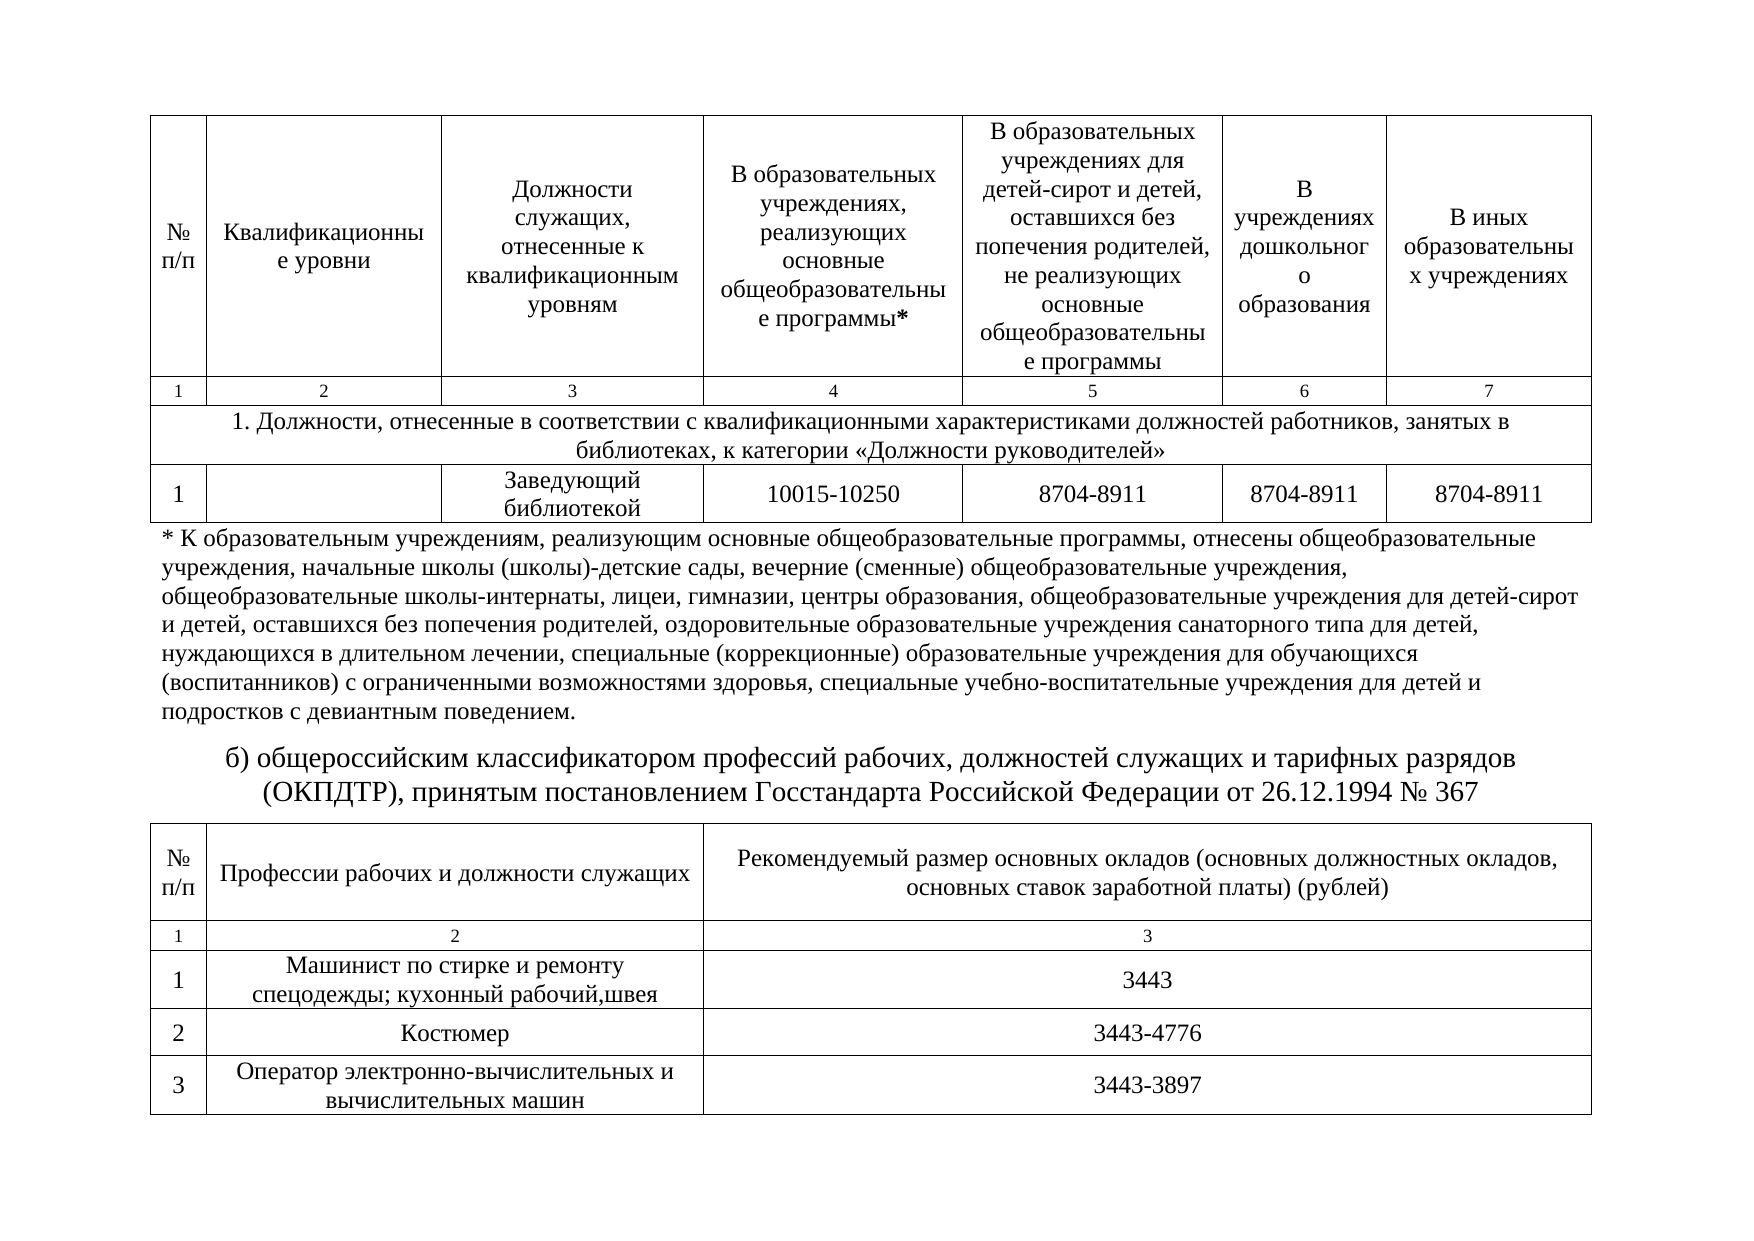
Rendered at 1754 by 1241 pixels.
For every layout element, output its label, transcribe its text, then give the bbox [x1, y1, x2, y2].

table_cell 1 [151, 465, 206, 522]
table_cell 2 [207, 921, 703, 949]
table_cell 8704-8911 [1387, 465, 1591, 522]
table_cell Профессии рабочих и должности служащих [207, 824, 703, 920]
table_cell 3 [442, 377, 703, 405]
table_cell 2 [207, 377, 441, 405]
table_cell Заведующий библиотекой [442, 465, 703, 522]
table_cell 3 [151, 1056, 206, 1113]
table_cell Рекомендуемый размер основных окладов (основных должностных окладов, основных ставок заработной платы) (рублей) [704, 824, 1591, 920]
table_cell 7 [1387, 377, 1591, 405]
table_cell 5 [963, 377, 1222, 405]
table_cell 8704-8911 [963, 465, 1222, 522]
table_cell * К образовательным учреждениям, реализующим основные общеобразовательные программы, отнесены общеобразовательные учреждения, начальные школы (школы)-детские сады, вечерние (сменные) общеобразовательные учреждения, общеобразовательные школы-интернаты, лицеи, гимназии, центры образования, общеобразовательные учреждения для детей-сирот и детей, оставшихся без попечения родителей, оздоровительные образовательные учреждения санаторного типа для детей, нуждающихся в длительном лечении, специальные (коррекционные) образовательные учреждения для обучающихся (воспитанников) с ограниченными возможностями здоровья, специальные учебно-воспитательные учреждения для детей и подростков с девиантным поведением. [150, 523, 1591, 724]
table_cell 8704-8911 [1223, 465, 1386, 522]
table_cell В иных образовательных учреждениях [1387, 116, 1591, 376]
table_cell [207, 465, 441, 522]
table_cell 3 [704, 921, 1591, 949]
table_cell Машинист по стирке и ремонту спецодежды; кухонный рабочий,швея [207, 951, 703, 1008]
table_cell 1 [151, 921, 206, 949]
table_cell В образовательных учреждениях, реализующих основные общеобразовательные программы* [704, 116, 962, 376]
table_cell 1. Должности, отнесенные в соответствии с квалификационными характеристиками должностей работников, занятых в библиотеках, к категории «Должности руководителей» [151, 406, 1591, 464]
table_cell 1 [151, 377, 206, 405]
table_cell В образовательных учреждениях для детей-сирот и детей, оставшихся без попечения родителей, не реализующих основные общеобразовательные программы [963, 116, 1222, 376]
table_cell 1 [151, 951, 206, 1008]
table_cell № п/п [151, 824, 206, 920]
table_cell Квалификационные уровни [207, 116, 441, 376]
table_cell 4 [704, 377, 962, 405]
table_cell № п/п [151, 116, 206, 376]
table_cell Костюмер [207, 1009, 703, 1055]
table_cell 3443-3897 [704, 1056, 1591, 1113]
table_cell 6 [1223, 377, 1386, 405]
table_cell 2 [151, 1009, 206, 1055]
table_cell 3443-4776 [704, 1009, 1591, 1055]
table_cell 3443 [704, 951, 1591, 1008]
table_cell Должности служащих, отнесенные к квалификационным уровням [442, 116, 703, 376]
table_cell В учреждениях дошкольного образования [1223, 116, 1386, 376]
table_cell Оператор электронно-вычислительных и вычислительных машин [207, 1056, 703, 1113]
table_cell б) общероссийским классификатором профессий рабочих, должностей служащих и тарифных разрядов (ОКПДТР), принятым постановлением Госстандарта Российской Федерации от 26.12.1994 № 367 [150, 725, 1591, 823]
table_cell 10015-10250 [704, 465, 962, 522]
